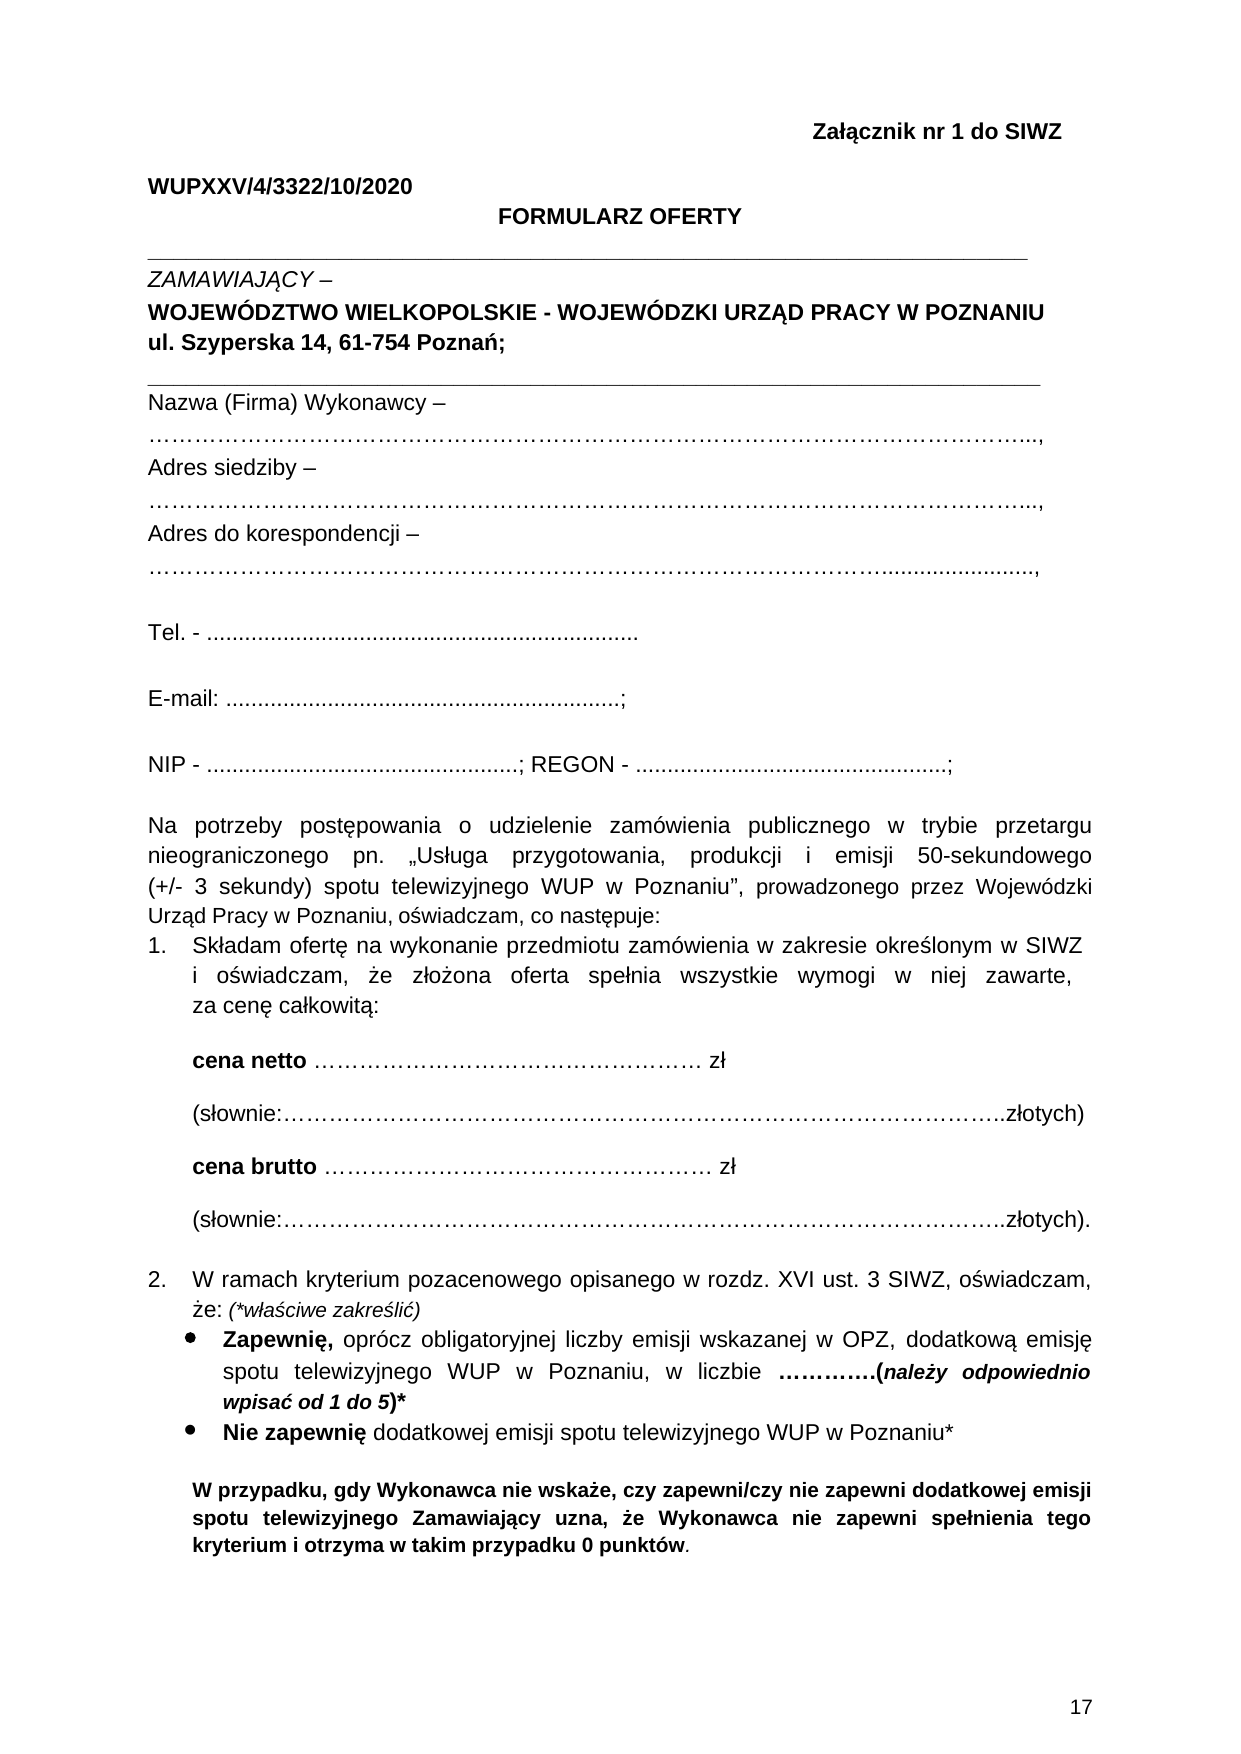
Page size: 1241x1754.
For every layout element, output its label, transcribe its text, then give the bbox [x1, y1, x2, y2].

text Adres do korespondencji – [148, 520, 1092, 547]
list Składam ofertę na wykonanie przedmiotu zamówienia w zakresie określonym w SIWZ i oświadczam, że złożona oferta spełnia wszystkie wymogi w niej zawarte, za cenę całkowitą: [148, 932, 1092, 1018]
text Załącznik nr 1 do SIWZ [738, 118, 1092, 144]
text FORMULARZ OFERTY [148, 203, 1092, 229]
text _____________________________________________________________________ [148, 236, 1092, 262]
text Adres siedziby – [148, 454, 1092, 481]
text ZAMAWIAJĄCY – [148, 266, 1092, 292]
text ……………………………………………………………………………………………………..., [148, 487, 1092, 514]
text W przypadku, gdy Wykonawca nie wskaże, czy zapewni/czy nie zapewni dodatkowej emisji spotu telewizyjnego Zamawiający uzna, że Wykonawca nie zapewni spełnienia tego kryterium i otrzyma w takim przypadku 0 punktów. [192, 1478, 1092, 1557]
list Nie zapewnię dodatkowej emisji spotu telewizyjnego WUP w Poznaniu* [185, 1418, 1092, 1446]
text Nazwa (Firma) Wykonawcy – [148, 388, 1092, 415]
text WOJEWÓDZTWO WIELKOPOLSKIE - WOJEWÓDZKI URZĄD PRACY W POZNANIU [148, 299, 1092, 325]
text ……………………………………………………………………………………………………..., [148, 421, 1092, 448]
text Tel. - .................................................................... [148, 619, 1092, 645]
text WUPXXV/4/3322/10/2020 [148, 173, 1092, 199]
text Na potrzeby postępowania o udzielenie zamówienia publicznego w trybie przetargu nieograniczonego pn. „Usługa przygotowania, produkcji i emisji 50-sekundowego (+/- 3 sekundy) spotu telewizyjnego WUP w Poznaniu”, prowadzonego przez Wojewódzki Urząd Pracy w Poznaniu, oświadczam, co następuje: [148, 812, 1092, 928]
text cena netto …………………………………………… zł [192, 1047, 1092, 1074]
text ______________________________________________________________________ [148, 362, 1092, 388]
text (słownie:…………………………………………………………………………………..złotych). [192, 1206, 1092, 1232]
text NIP - .................................................; REGON - .................................................; [148, 751, 1092, 777]
text ul. Szyperska 14, 61-754 Poznań; [148, 329, 1092, 356]
text E-mail: ..............................................................; [148, 685, 1092, 711]
text cena brutto …………………………………………… zł [192, 1153, 1092, 1179]
text ……………………………………………………………………………………........................, [148, 553, 1092, 579]
list W ramach kryterium pozacenowego opisanego w rozdz. XVI ust. 3 SIWZ, oświadczam, że: (*właściwe zakreślić) [148, 1266, 1092, 1322]
text (słownie:…………………………………………………………………………………..złotych) [192, 1100, 1092, 1126]
list Zapewnię, oprócz obligatoryjnej liczby emisji wskazanej w OPZ, dodatkową emisję spotu telewizyjnego WUP w Poznaniu, w liczbie ………….(należy odpowiednio wpisać od 1 do 5)* [185, 1326, 1092, 1414]
